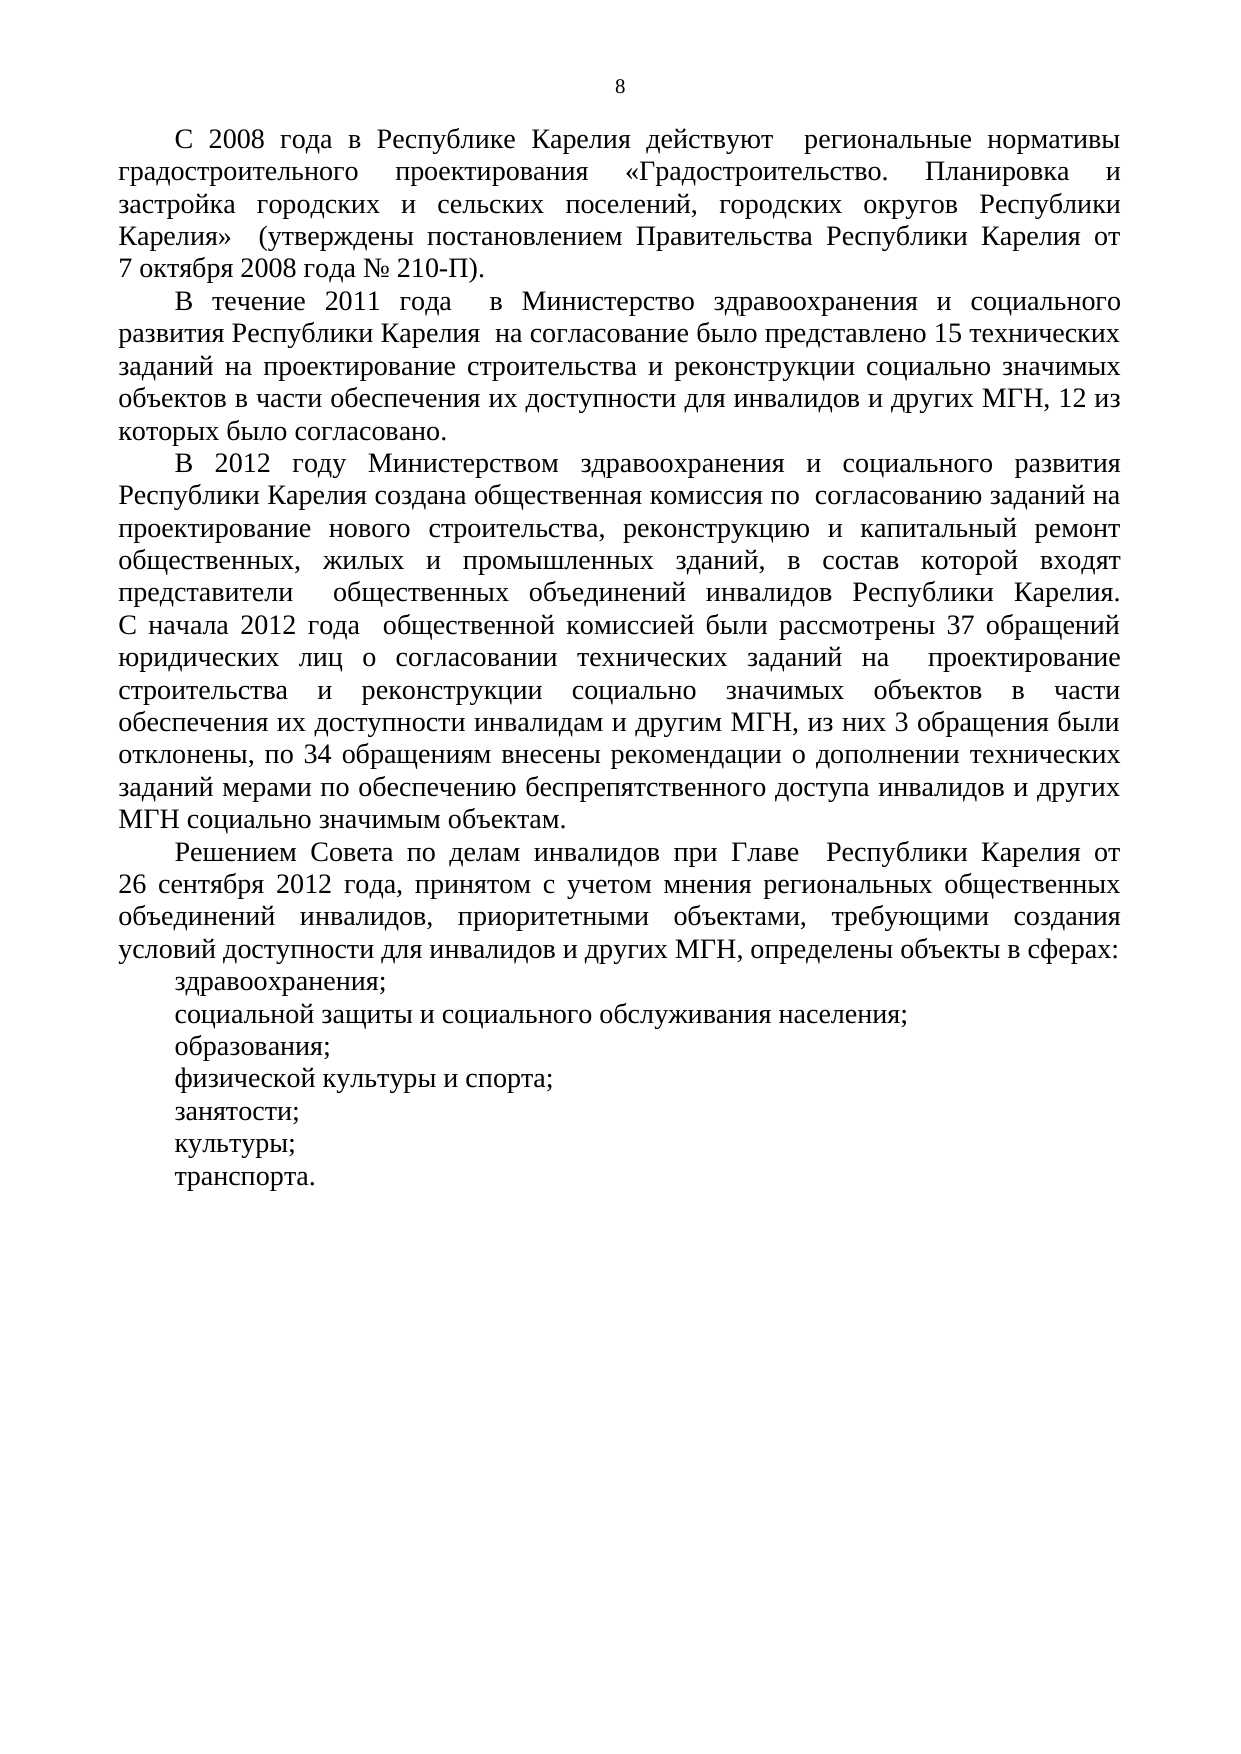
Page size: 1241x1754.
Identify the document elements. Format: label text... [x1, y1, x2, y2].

text транспорта. [118, 1159, 1122, 1191]
text социальной защиты и социального обслуживания населения; [118, 997, 1122, 1029]
text С 2008 года в Республике Карелия действуют региональные нормативы градостроительного проектирования «Градостроительство. Планировка и застройка городских и сельских поселений, городских округов Республики Карелия» (утверждены постановлением Правительства Республики Карелия от 7 октября 2008 года № 210-П). [118, 122, 1122, 284]
text физической культуры и спорта; [118, 1061, 1122, 1094]
text В течение 2011 года в Министерство здравоохранения и социального развития Республики Карелия на согласование было представлено 15 технических заданий на проектирование строительства и реконструкции социально значимых объектов в части обеспечения их доступности для инвалидов и других МГН, 12 из которых было согласовано. [118, 284, 1122, 446]
text образования; [118, 1029, 1122, 1061]
text Решением Совета по делам инвалидов при Главе Республики Карелия от 26 сентября 2012 года, принятом с учетом мнения региональных общественных объединений инвалидов, приоритетными объектами, требующими создания условий доступности для инвалидов и других МГН, определены объекты в сферах: [118, 835, 1122, 964]
text В 2012 году Министерством здравоохранения и социального развития Республики Карелия создана общественная комиссия по согласованию заданий на проектирование нового строительства, реконструкцию и капитальный ремонт общественных, жилых и промышленных зданий, в состав которой входят представители общественных объединений инвалидов Республики Карелия. С начала 2012 года общественной комиссией были рассмотрены 37 обращений юридических лиц о согласовании технических заданий на проектирование строительства и реконструкции социально значимых объектов в части обеспечения их доступности инвалидам и другим МГН, из них 3 обращения были отклонены, по 34 обращениям внесены рекомендации о дополнении технических заданий мерами по обеспечению беспрепятственного доступа инвалидов и других МГН социально значимым объектам. [118, 446, 1122, 835]
text культуры; [118, 1126, 1122, 1159]
text занятости; [118, 1094, 1122, 1126]
text здравоохранения; [118, 964, 1122, 997]
